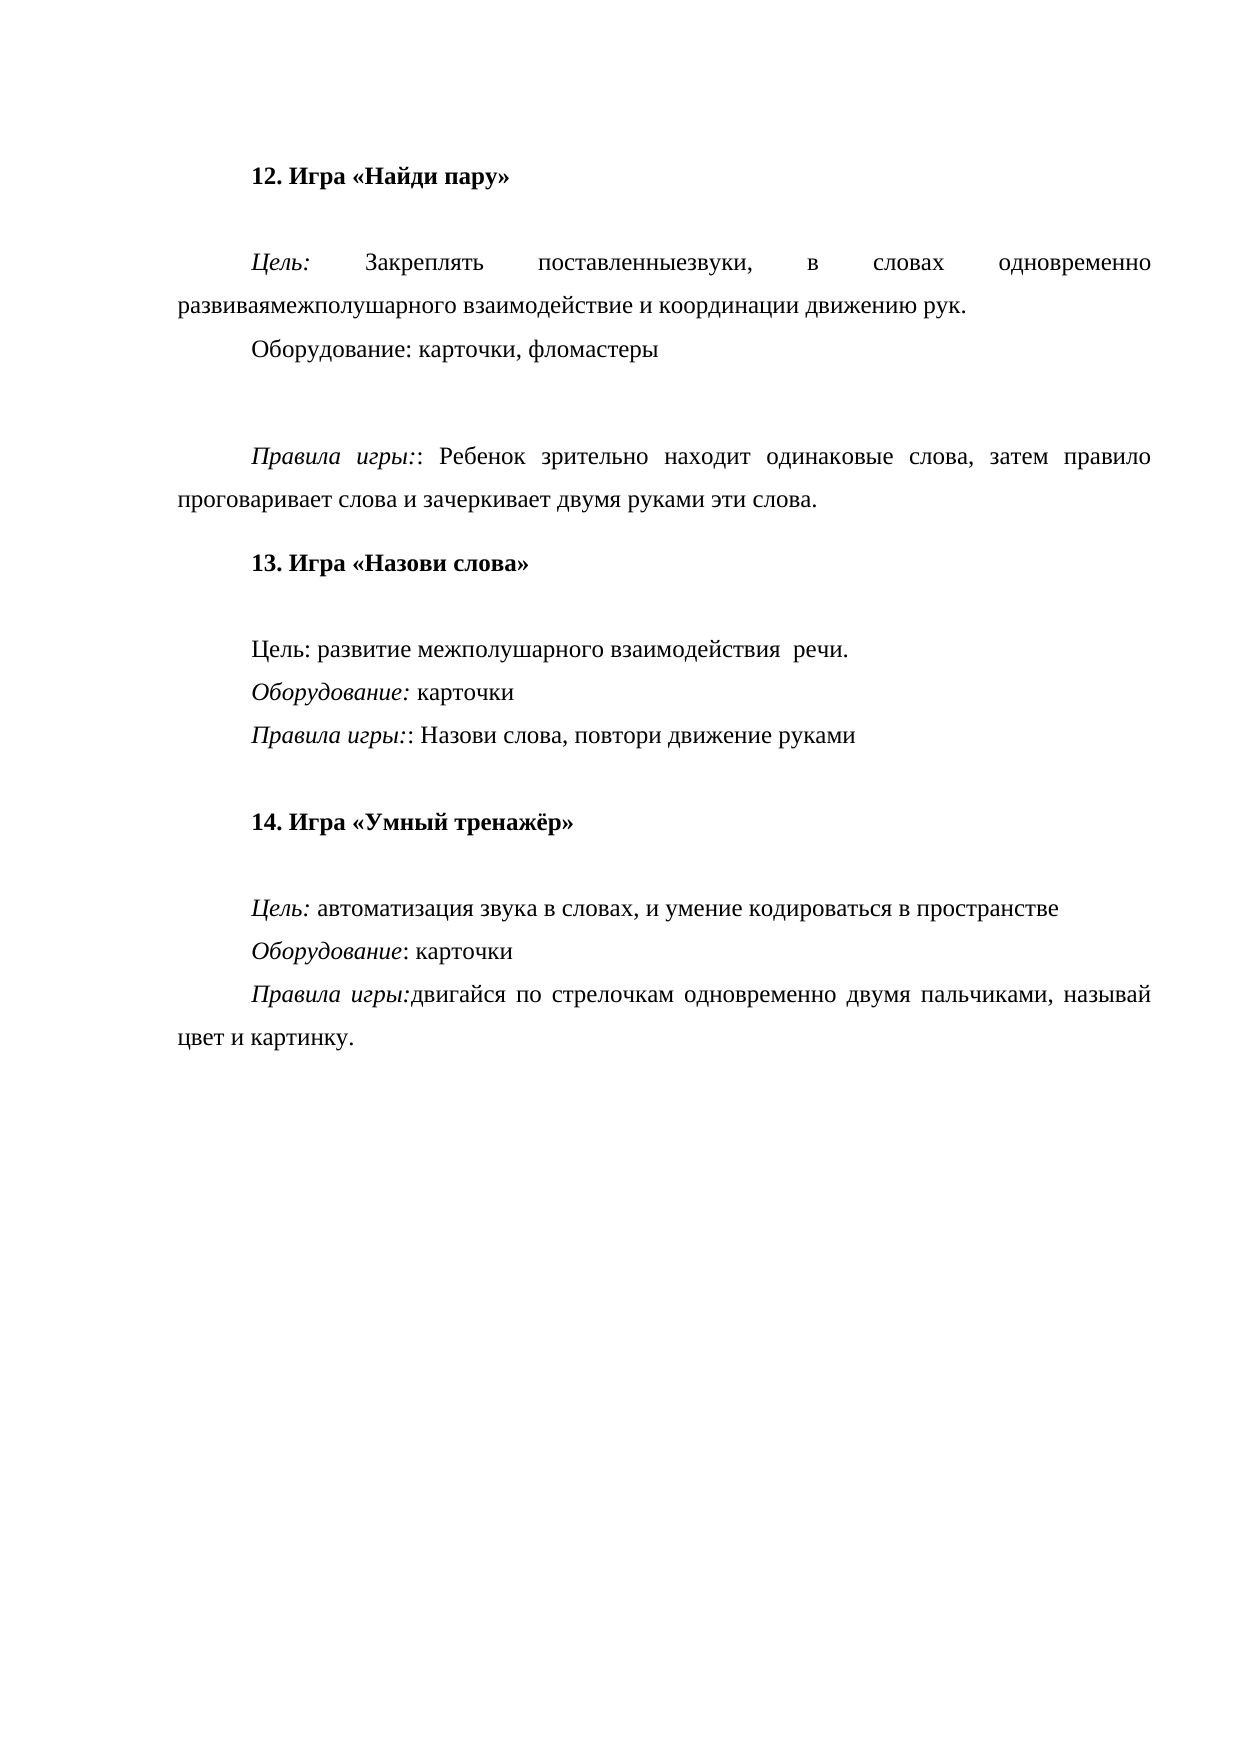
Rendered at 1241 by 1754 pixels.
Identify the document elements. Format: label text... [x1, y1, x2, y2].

text Цель: автоматизация звука в словах, и умение кодироваться в пространстве [177, 893, 1152, 922]
text Оборудование: карточки [177, 677, 1152, 706]
text Правила игры:двигайся по стрелочкам одновременно двумя пальчиками, называй цвет и картинку. [177, 979, 1152, 1051]
text Правила игры:: Назови слова, повтори движение руками [177, 720, 1152, 749]
text Правила игры:: Ребенок зрительно находит одинаковые слова, затем правило проговаривает слова и зачеркивает двумя руками эти слова. [177, 441, 1152, 513]
text Оборудование: карточки, фломастеры [177, 334, 1152, 362]
list Игра «Назови слова» [251, 548, 1152, 577]
list Игра «Найди пару» [251, 161, 1152, 190]
text Цель: Закреплять поставленныезвуки, в словах одновременно развиваямежполушарного взаимодействие и координации движению рук. [177, 247, 1152, 319]
text Оборудование: карточки [177, 936, 1152, 965]
list Игра «Умный тренажёр» [251, 807, 1152, 835]
text Цель: развитие межполушарного взаимодействия речи. [177, 634, 1152, 663]
